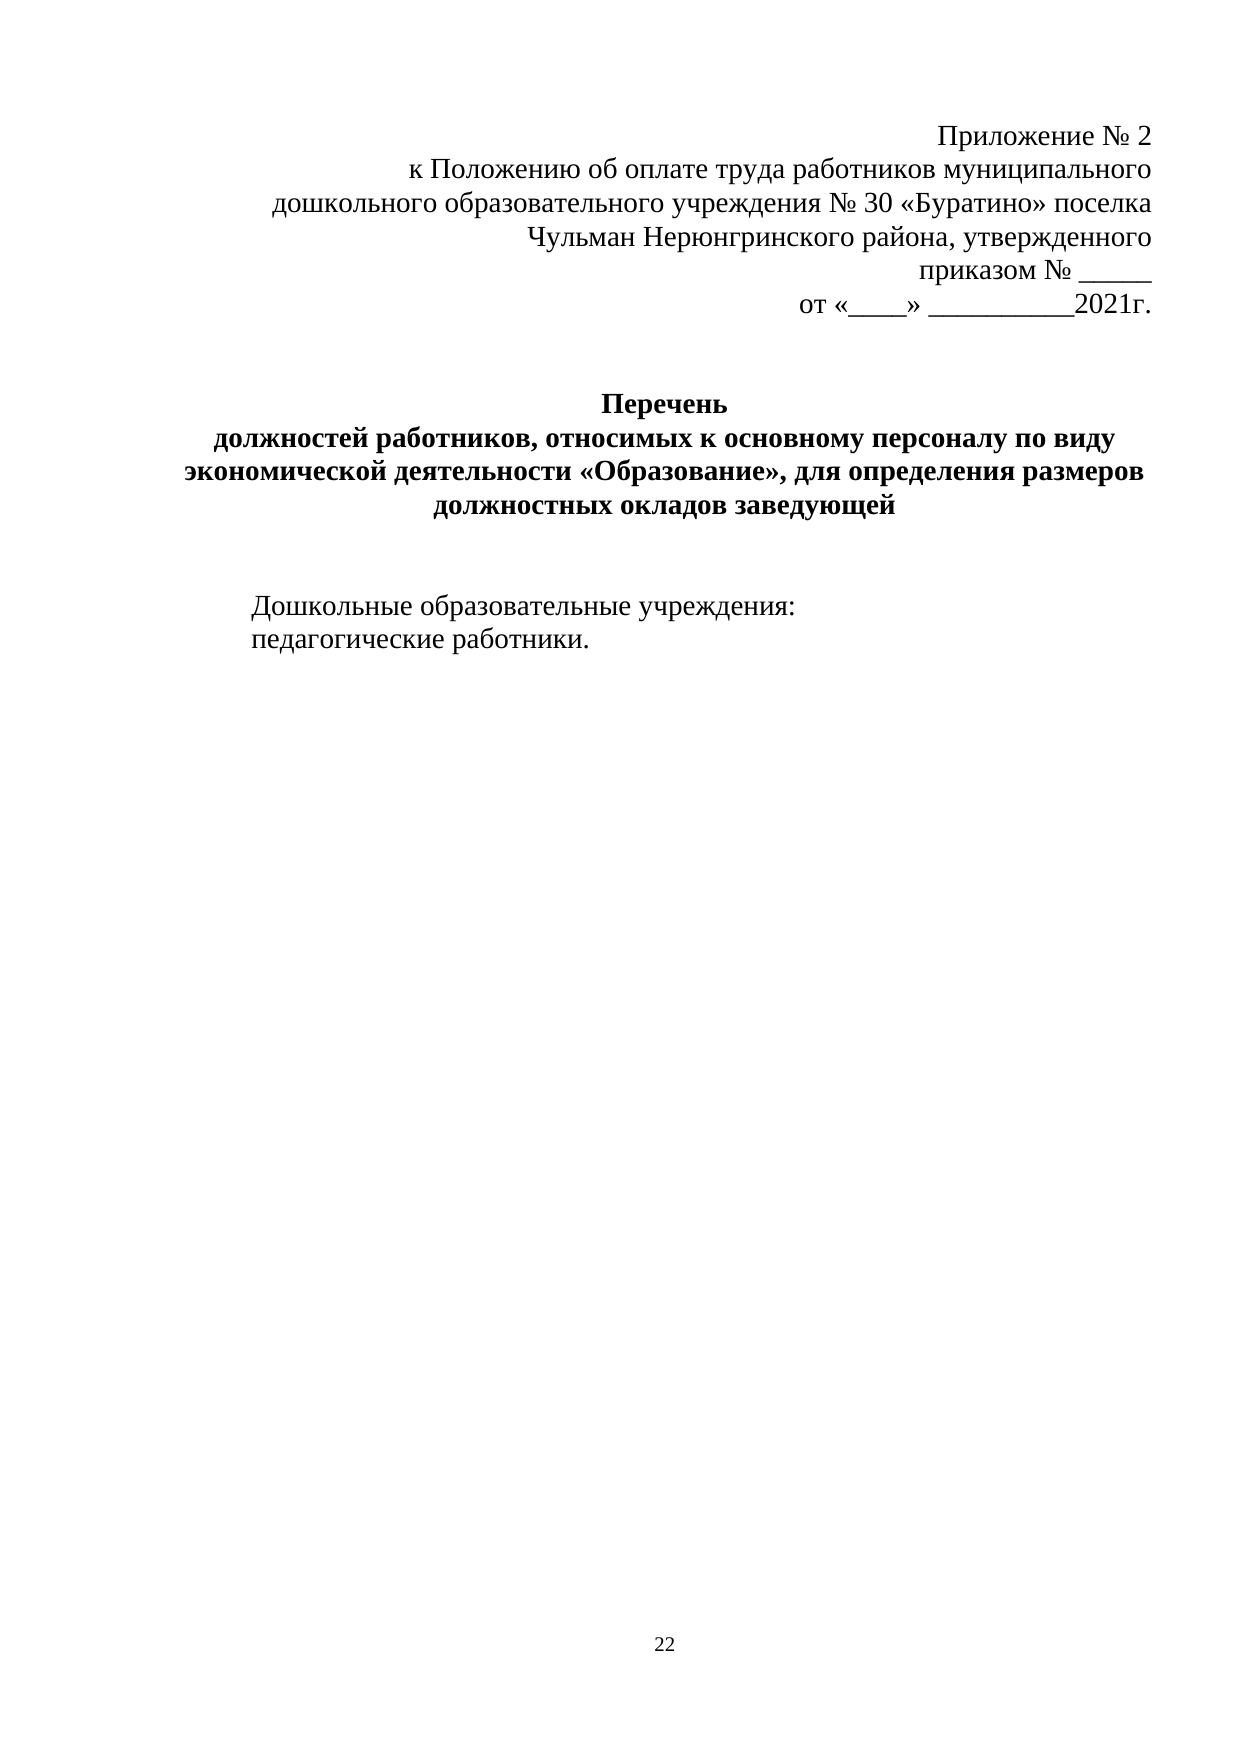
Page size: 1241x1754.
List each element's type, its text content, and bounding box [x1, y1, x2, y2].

subtitle Перечень [177, 386, 1152, 420]
text Дошкольные образовательные учреждения: [177, 588, 1152, 621]
subtitle должностей работников, относимых к основному персоналу по виду экономической деятельности «Образование», для определения размеров должностных окладов заведующей [177, 420, 1152, 521]
text от «____» __________2021г. [177, 286, 1152, 319]
text Приложение № 2 [177, 118, 1152, 152]
text педагогические работники. [177, 621, 1152, 655]
text приказом № _____ [177, 252, 1152, 286]
text к Положению об оплате труда работников муниципального дошкольного образовательного учреждения № 30 «Буратино» поселка Чульман Нерюнгринского района, утвержденного [177, 152, 1152, 252]
